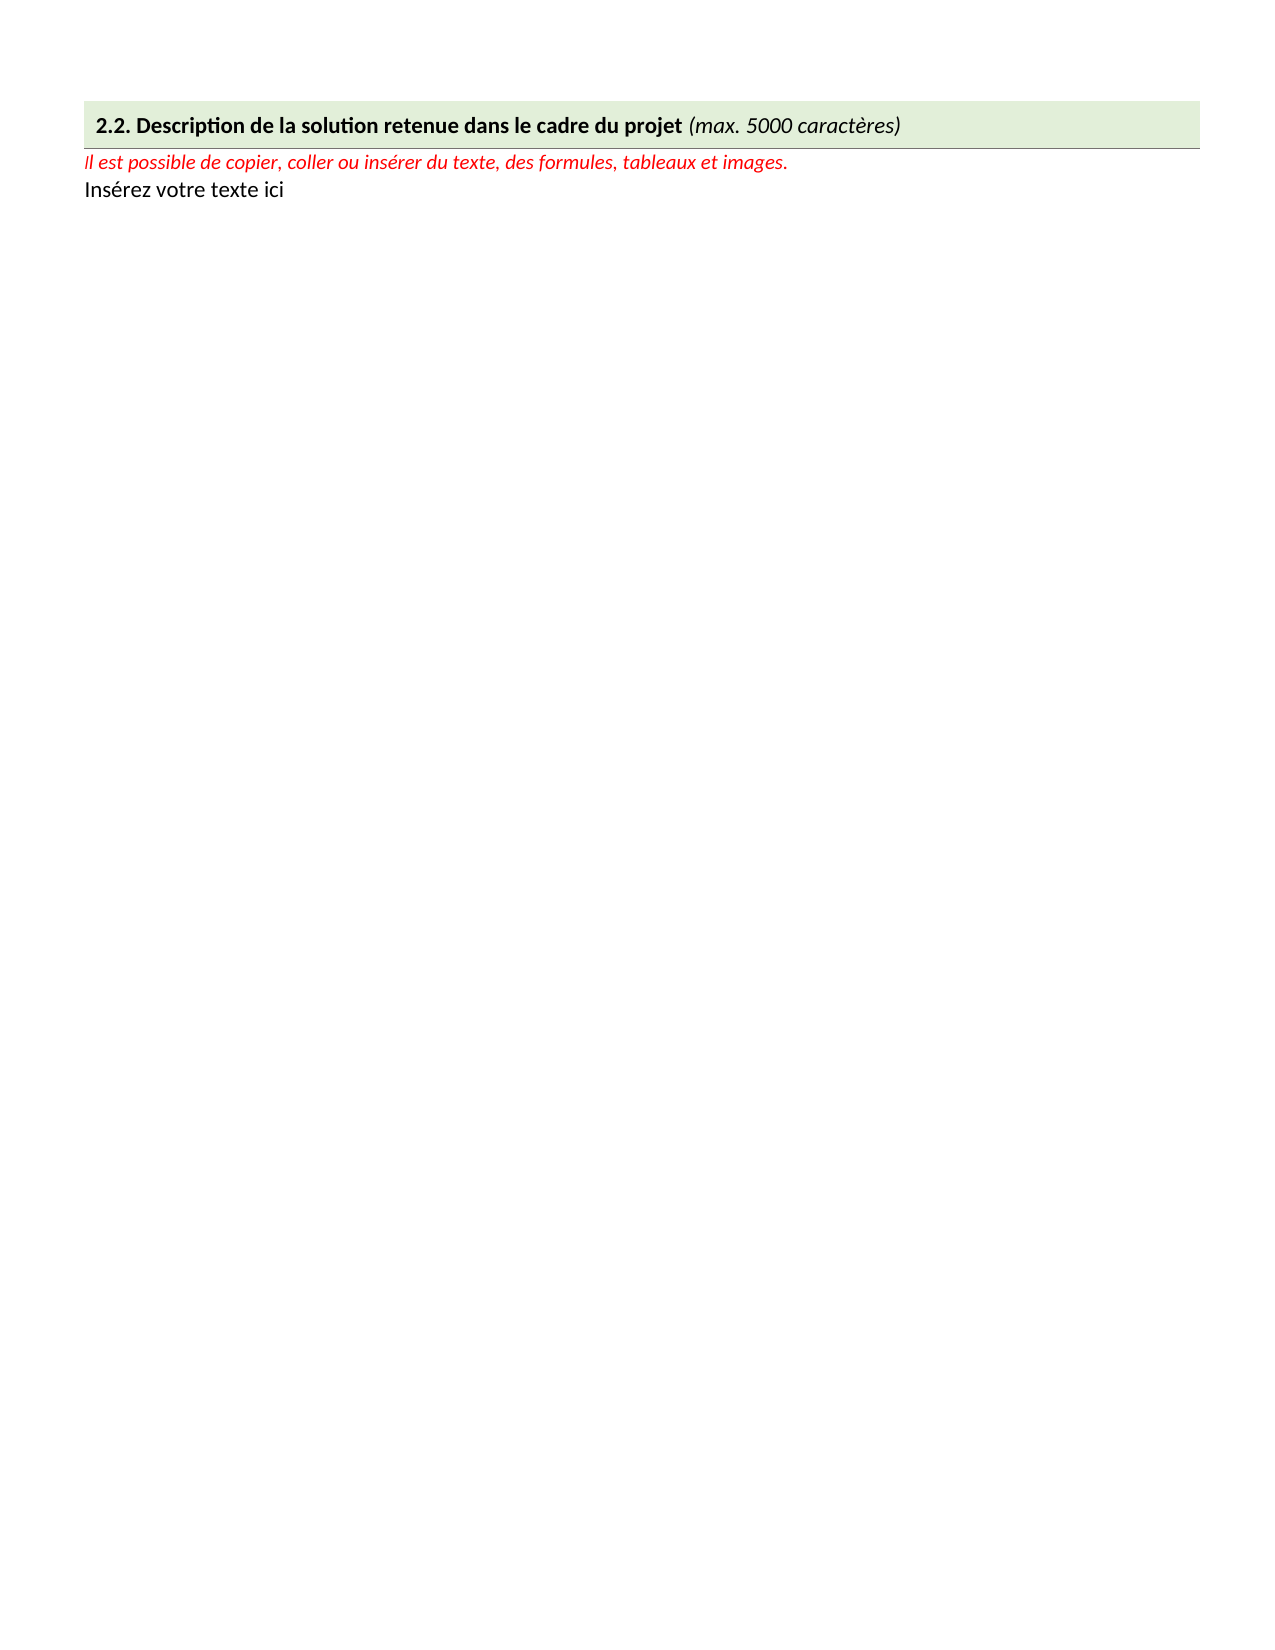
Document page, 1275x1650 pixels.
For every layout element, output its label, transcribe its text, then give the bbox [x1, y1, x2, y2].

table_header 2.2. Description de la solution retenue dans le cadre du projet (max. 5000 caractères) [84, 101, 1200, 148]
text Insérez votre texte ici [84, 175, 1200, 203]
text Il est possible de copier, coller ou insérer du texte, des formules, tableaux et images. [84, 149, 1200, 175]
